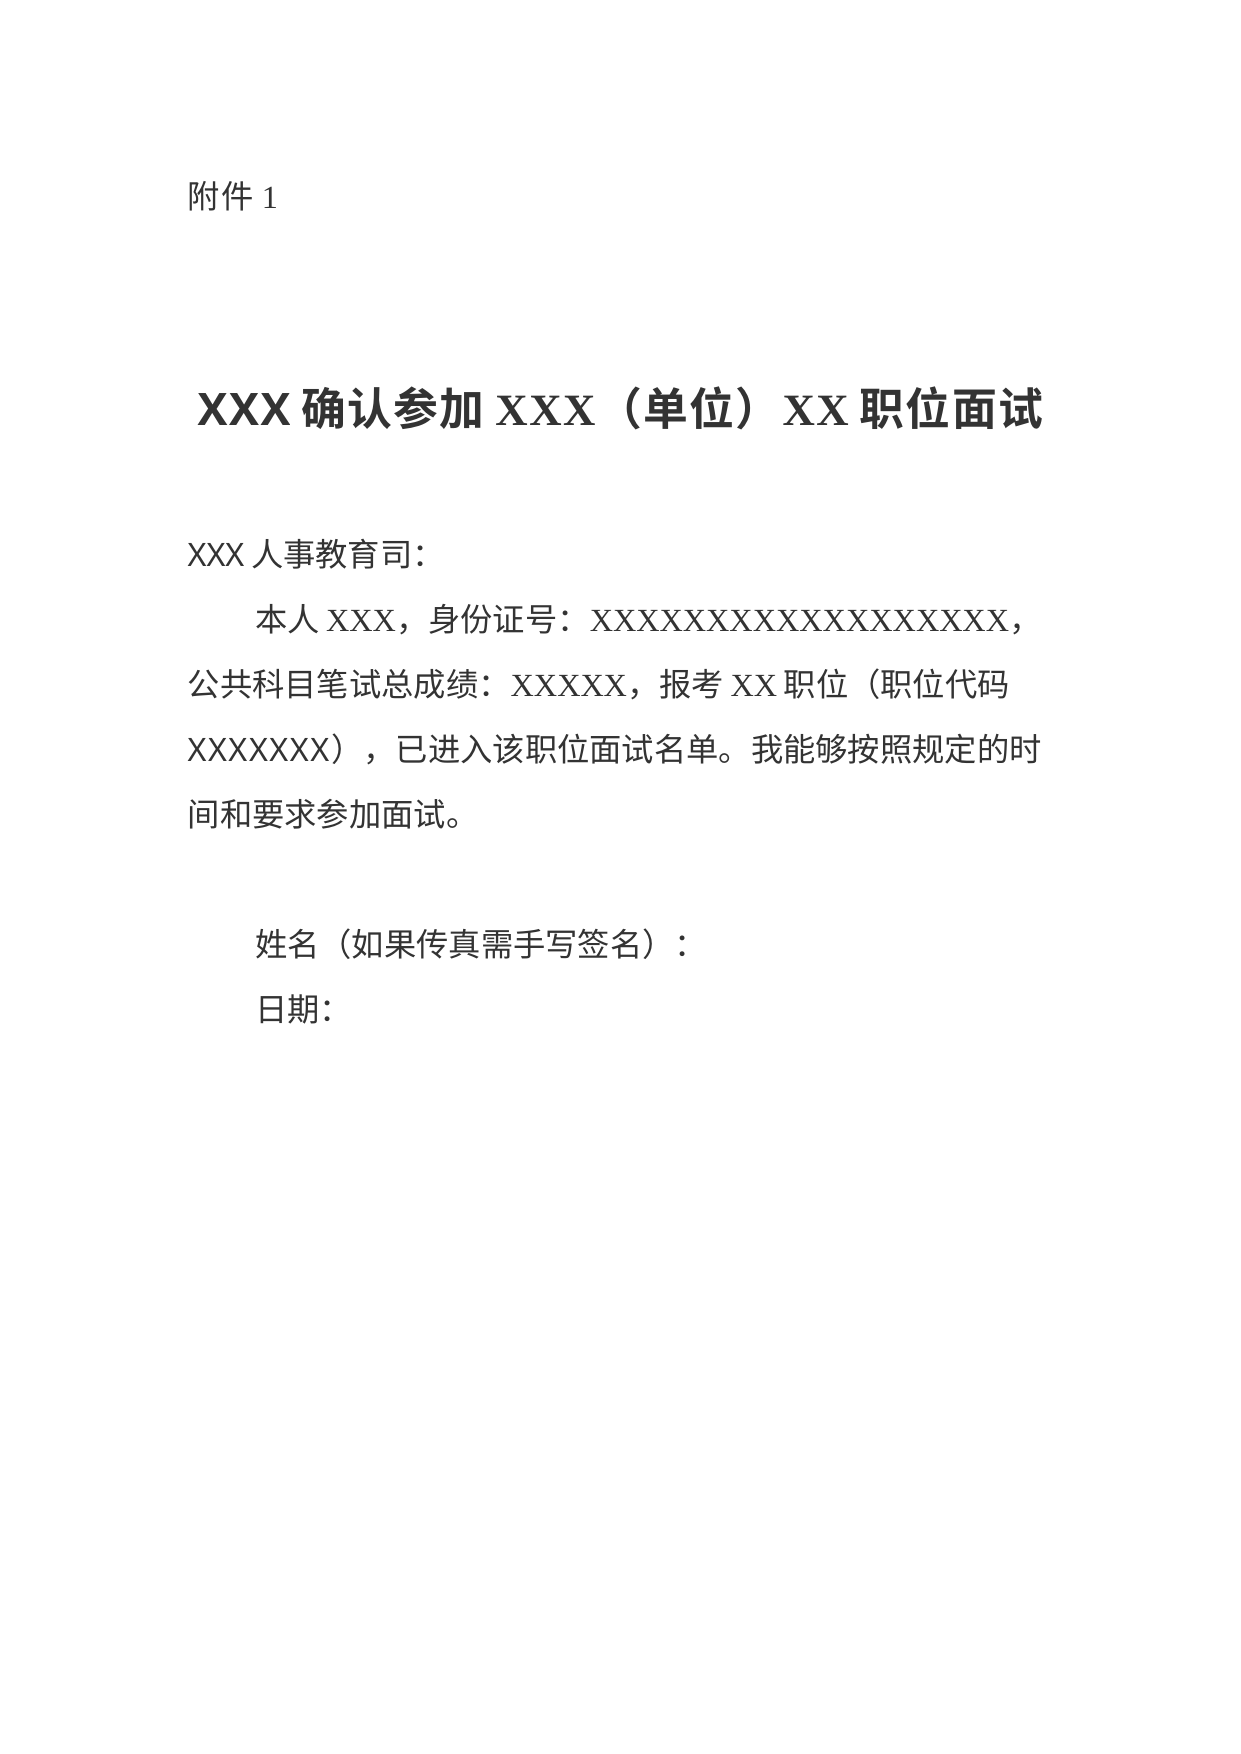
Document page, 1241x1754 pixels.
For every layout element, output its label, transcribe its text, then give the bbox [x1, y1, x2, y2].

text 本人XXX，身份证号：XXXXXXXXXXXXXXXXXX，公共科目笔试总成绩：XXXXX，报考XX职位（职位代码XXXXXXX），已进入该职位面试名单。我能够按照规定的时间和要求参加面试。 [187, 584, 1053, 844]
text 附件1 [187, 162, 1053, 227]
text 日期： [187, 974, 1053, 1039]
text XXX人事教育司： [187, 519, 1053, 584]
text XXX确认参加XXX（单位）XX职位面试 [187, 357, 1053, 454]
text 姓名（如果传真需手写签名）： [187, 909, 1053, 974]
